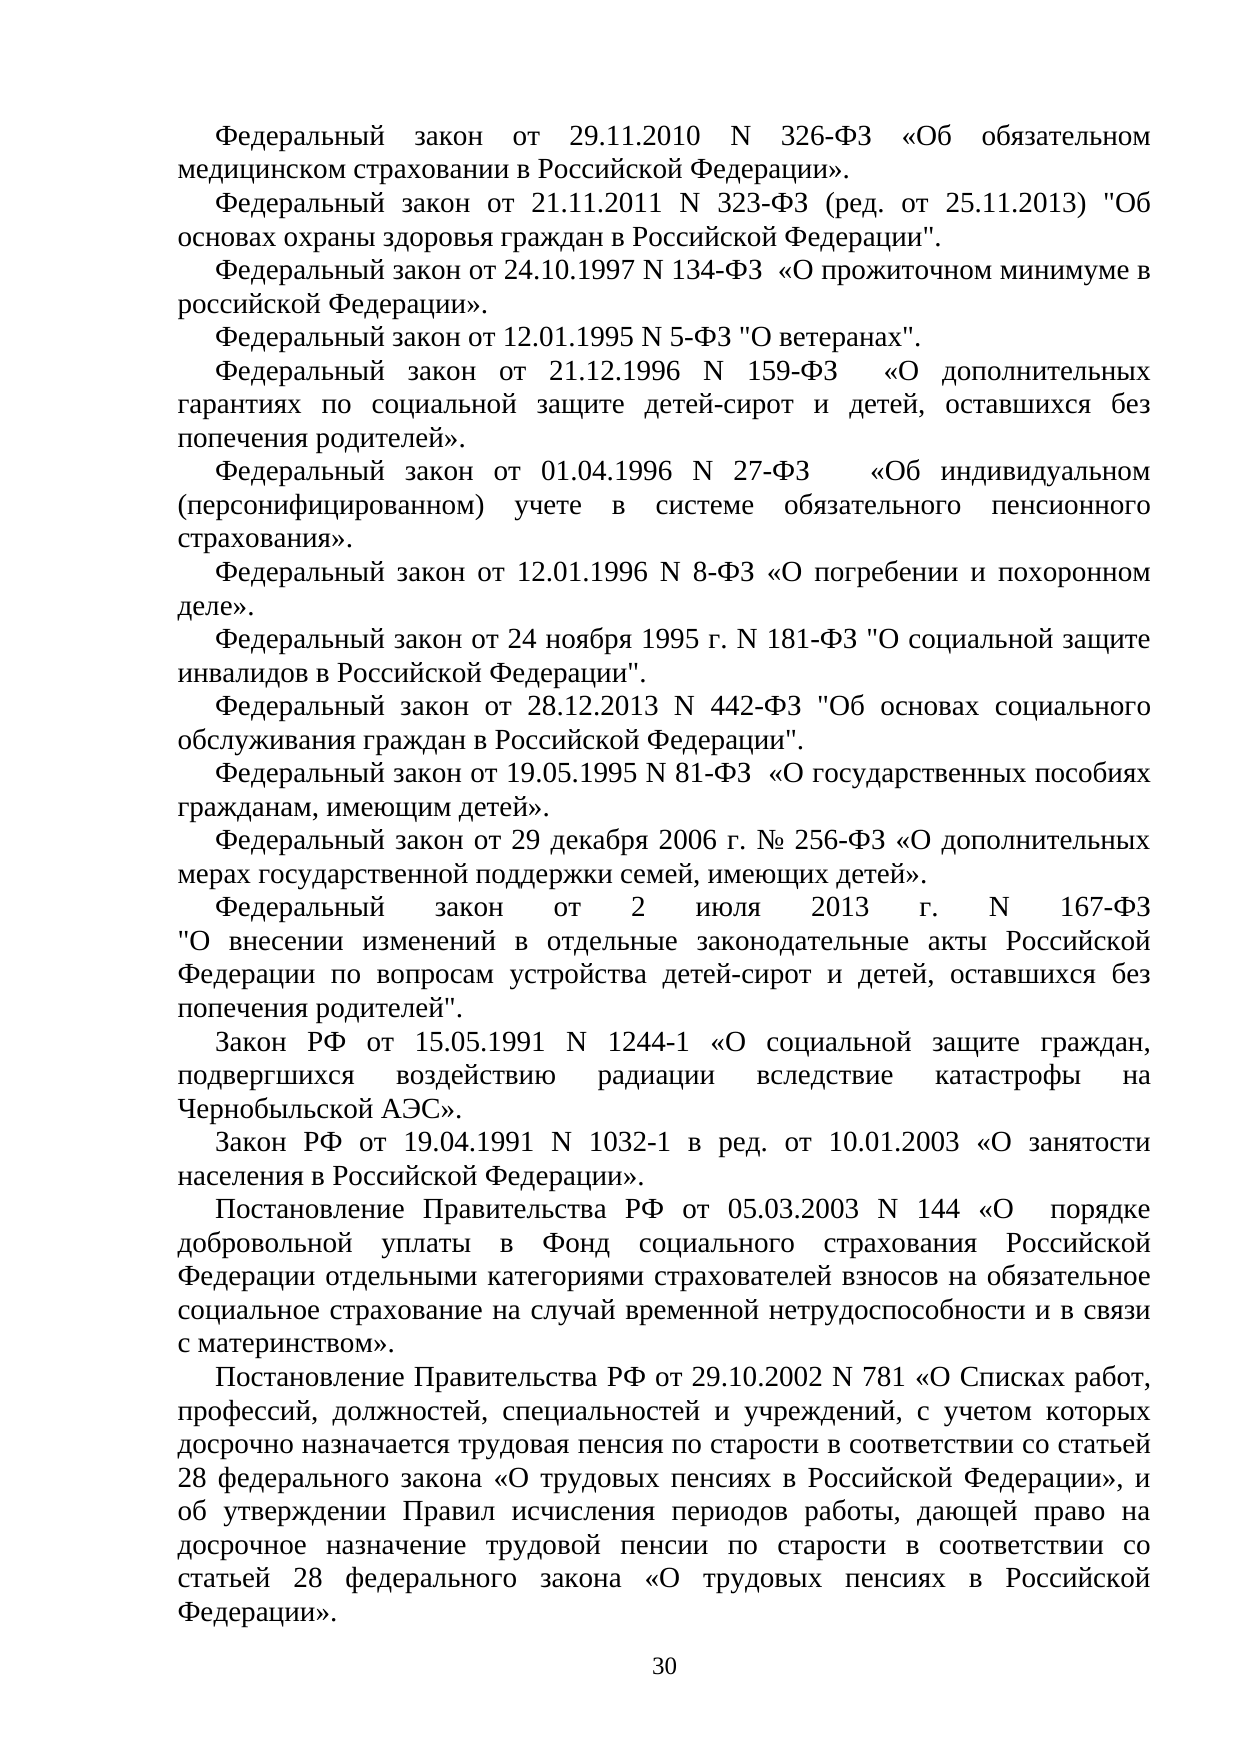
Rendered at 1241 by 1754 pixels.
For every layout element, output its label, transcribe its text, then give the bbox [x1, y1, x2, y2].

text Федеральный закон от 28.12.2013 N 442-ФЗ "Об основах социального обслуживания граждан в Российской Федерации". [177, 688, 1152, 755]
text Закон РФ от 19.04.1991 N 1032-1 в ред. от 10.01.2003 «О занятости населения в Российской Федерации». [177, 1124, 1152, 1191]
text Федеральный закон от 12.01.1996 N 8-ФЗ «О погребении и похоронном деле». [177, 554, 1152, 621]
text Федеральный закон от 01.04.1996 N 27-ФЗ «Об индивидуальном (персонифицированном) учете в системе обязательного пенсионного страхования». [177, 453, 1152, 554]
text Федеральный закон от 29.11.2010 N 326-ФЗ «Об обязательном медицинском страховании в Российской Федерации». [177, 118, 1152, 185]
text Федеральный закон от 21.11.2011 N 323-ФЗ (ред. от 25.11.2013) "Об основах охраны здоровья граждан в Российской Федерации". [177, 185, 1152, 252]
text Федеральный закон от 21.12.1996 N 159-ФЗ «О дополнительных гарантиях по социальной защите детей-сирот и детей, оставшихся без попечения родителей». [177, 353, 1152, 453]
text Постановление Правительства РФ от 05.03.2003 N 144 «О порядке добровольной уплаты в Фонд социального страхования Российской Федерации отдельными категориями страхователей взносов на обязательное социальное страхование на случай временной нетрудоспособности и в связи с материнством». [177, 1191, 1152, 1359]
text Федеральный закон от 24 ноября 1995 г. N 181-ФЗ "О социальной защите инвалидов в Российской Федерации". [177, 621, 1152, 688]
text Федеральный закон от 19.05.1995 N 81-ФЗ «О государственных пособиях гражданам, имеющим детей». [177, 755, 1152, 822]
text Федеральный закон от 12.01.1995 N 5-ФЗ "О ветеранах". [177, 319, 1152, 353]
text Закон РФ от 15.05.1991 N 1244-1 «О социальной защите граждан, подвергшихся воздействию радиации вследствие катастрофы на Чернобыльской АЭС». [177, 1024, 1152, 1124]
text Федеральный закон от 24.10.1997 N 134-ФЗ «О прожиточном минимуме в российской Федерации». [177, 252, 1152, 319]
text Федеральный закон от 2 июля 2013 г. N 167-ФЗ "О внесении изменений в отдельные законодательные акты Российской Федерации по вопросам устройства детей-сирот и детей, оставшихся без попечения родителей". [177, 889, 1152, 1024]
text Постановление Правительства РФ от 29.10.2002 N 781 «О Списках работ, профессий, должностей, специальностей и учреждений, с учетом которых досрочно назначается трудовая пенсия по старости в соответствии со статьей 28 федерального закона «О трудовых пенсиях в Российской Федерации», и об утверждении Правил исчисления периодов работы, дающей право на досрочное назначение трудовой пенсии по старости в соответствии со статьей 28 федерального закона «О трудовых пенсиях в Российской Федерации». [177, 1359, 1152, 1627]
text Федеральный закон от 29 декабря 2006 г. № 256-ФЗ «О дополнительных мерах государственной поддержки семей, имеющих детей». [177, 822, 1152, 889]
